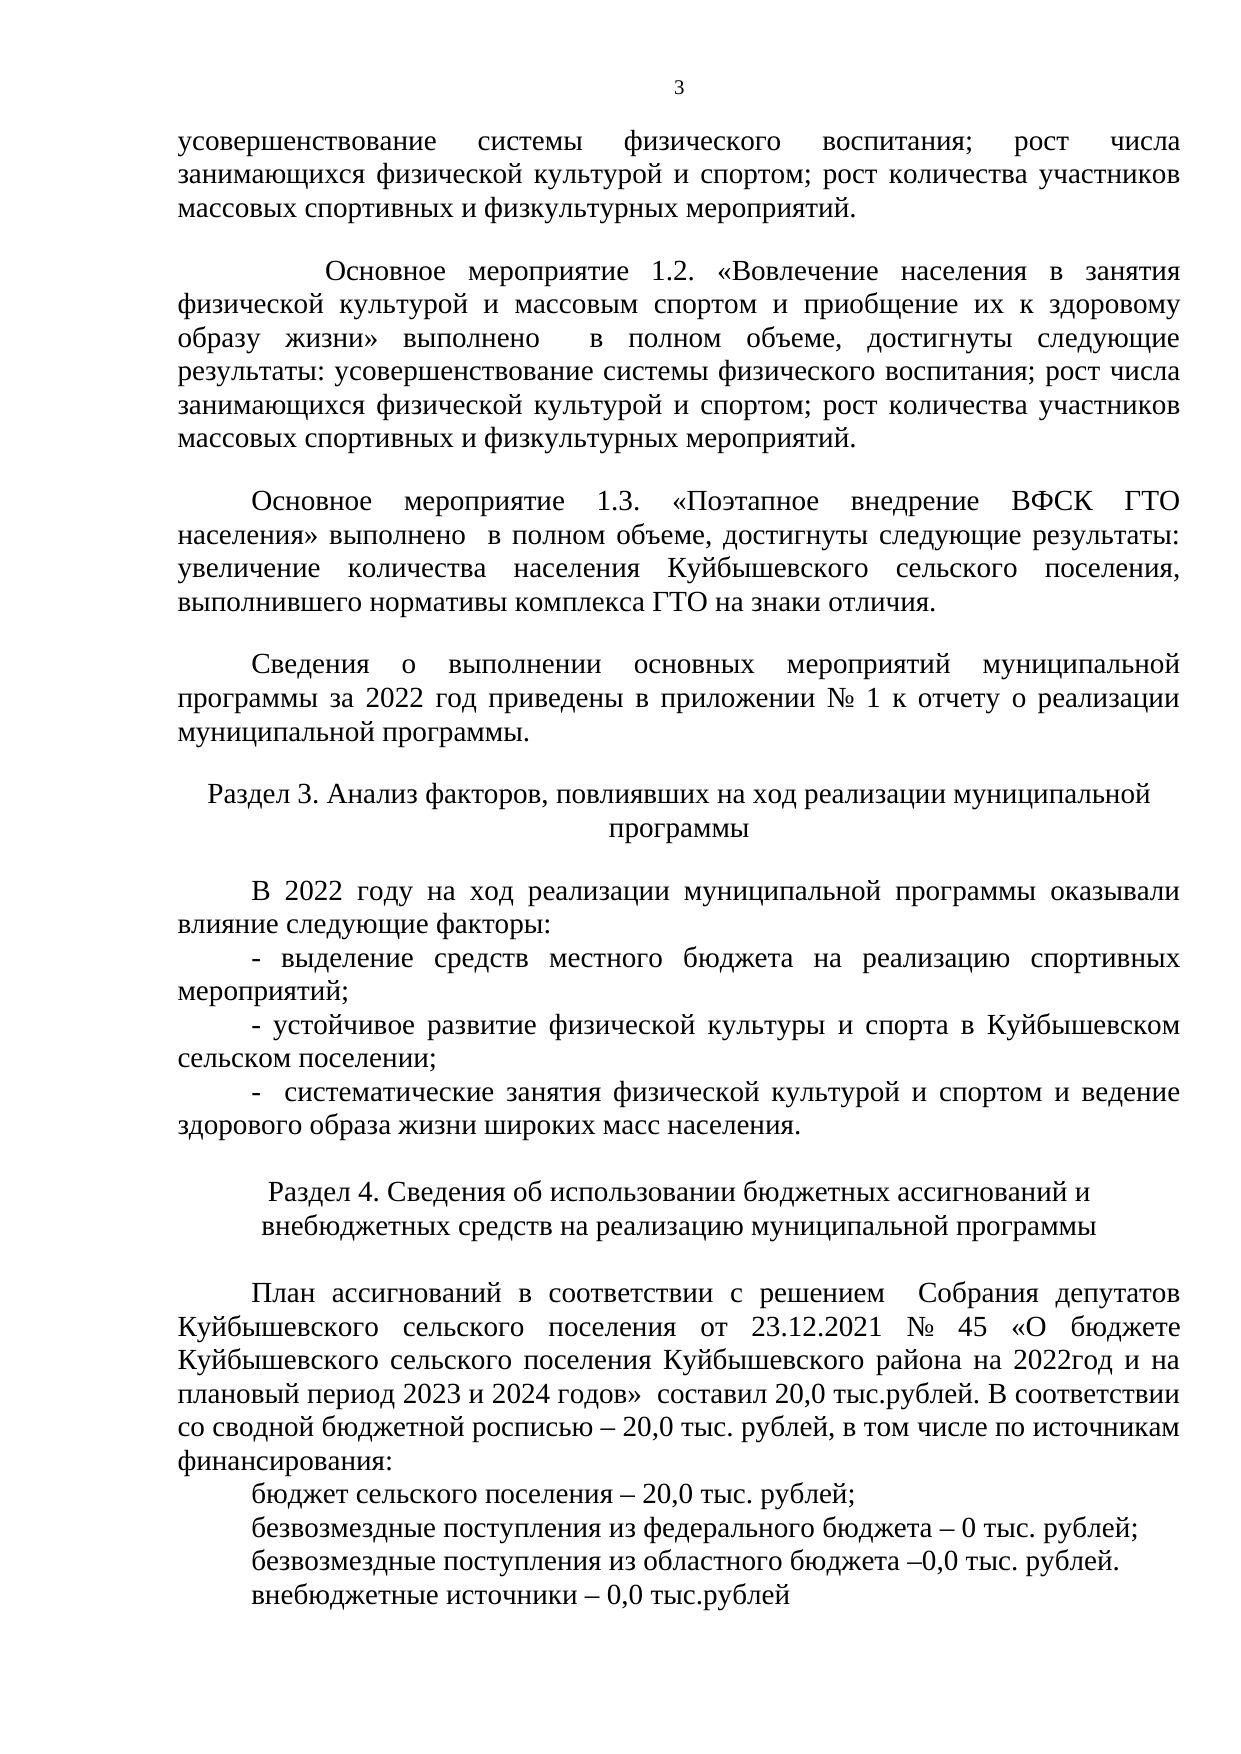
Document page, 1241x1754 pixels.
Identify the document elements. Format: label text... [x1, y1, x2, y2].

text Раздел 3. Анализ факторов, повлиявших на ход реализации муниципальной программы [177, 776, 1181, 843]
text Основное мероприятие 1.2. «Вовлечение населения в занятия физической культурой и массовым спортом и приобщение их к здоровому образу жизни» выполнено в полном объеме, достигнуты следующие результаты: усовершенствование системы физического воспитания; рост числа занимающихся физической культурой и спортом; рост количества участников массовых спортивных и физкультурных мероприятий. [177, 253, 1181, 454]
text безвозмездные поступления из областного бюджета –0,0 тыс. рублей. [177, 1543, 1181, 1577]
text В 2022 году на ход реализации муниципальной программы оказывали влияние следующие факторы: [177, 873, 1181, 940]
text Основное мероприятие 1.3. «Поэтапное внедрение ВФСК ГТО населения» выполнено в полном объеме, достигнуты следующие результаты: увеличение количества населения Куйбышевского сельского поселения, выполнившего нормативы комплекса ГТО на знаки отличия. [177, 483, 1181, 617]
text Раздел 4. Сведения об использовании бюджетных ассигнований и внебюджетных средств на реализацию муниципальной программы [177, 1174, 1181, 1242]
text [177, 123, 1181, 224]
text внебюджетные источники – 0,0 тыс.рублей [177, 1577, 1181, 1611]
text бюджет сельского поселения – 20,0 тыс. рублей; [177, 1476, 1181, 1510]
text безвозмездные поступления из федерального бюджета – 0 тыс. рублей; [177, 1510, 1181, 1543]
text Сведения о выполнении основных мероприятий муниципальной программы за 2022 год приведены в приложении № 1 к отчету о реализации муниципальной программы. [177, 647, 1181, 747]
text - выделение средств местного бюджета на реализацию спортивных мероприятий; [177, 940, 1181, 1007]
text - систематические занятия физической культурой и спортом и ведение здорового образа жизни широких масс населения. [177, 1074, 1181, 1141]
text - устойчивое развитие физической культуры и спорта в Куйбышевском сельском поселении; [177, 1007, 1181, 1074]
text План ассигнований в соответствии с решением Собрания депутатов Куйбышевского сельского поселения от 23.12.2021 № 45 «О бюджете Куйбышевского сельского поселения Куйбышевского района на 2022год и на плановый период 2023 и 2024 годов» составил 20,0 тыс.рублей. В соответствии со сводной бюджетной росписью – 20,0 тыс. рублей, в том числе по источникам финансирования: [177, 1275, 1181, 1476]
